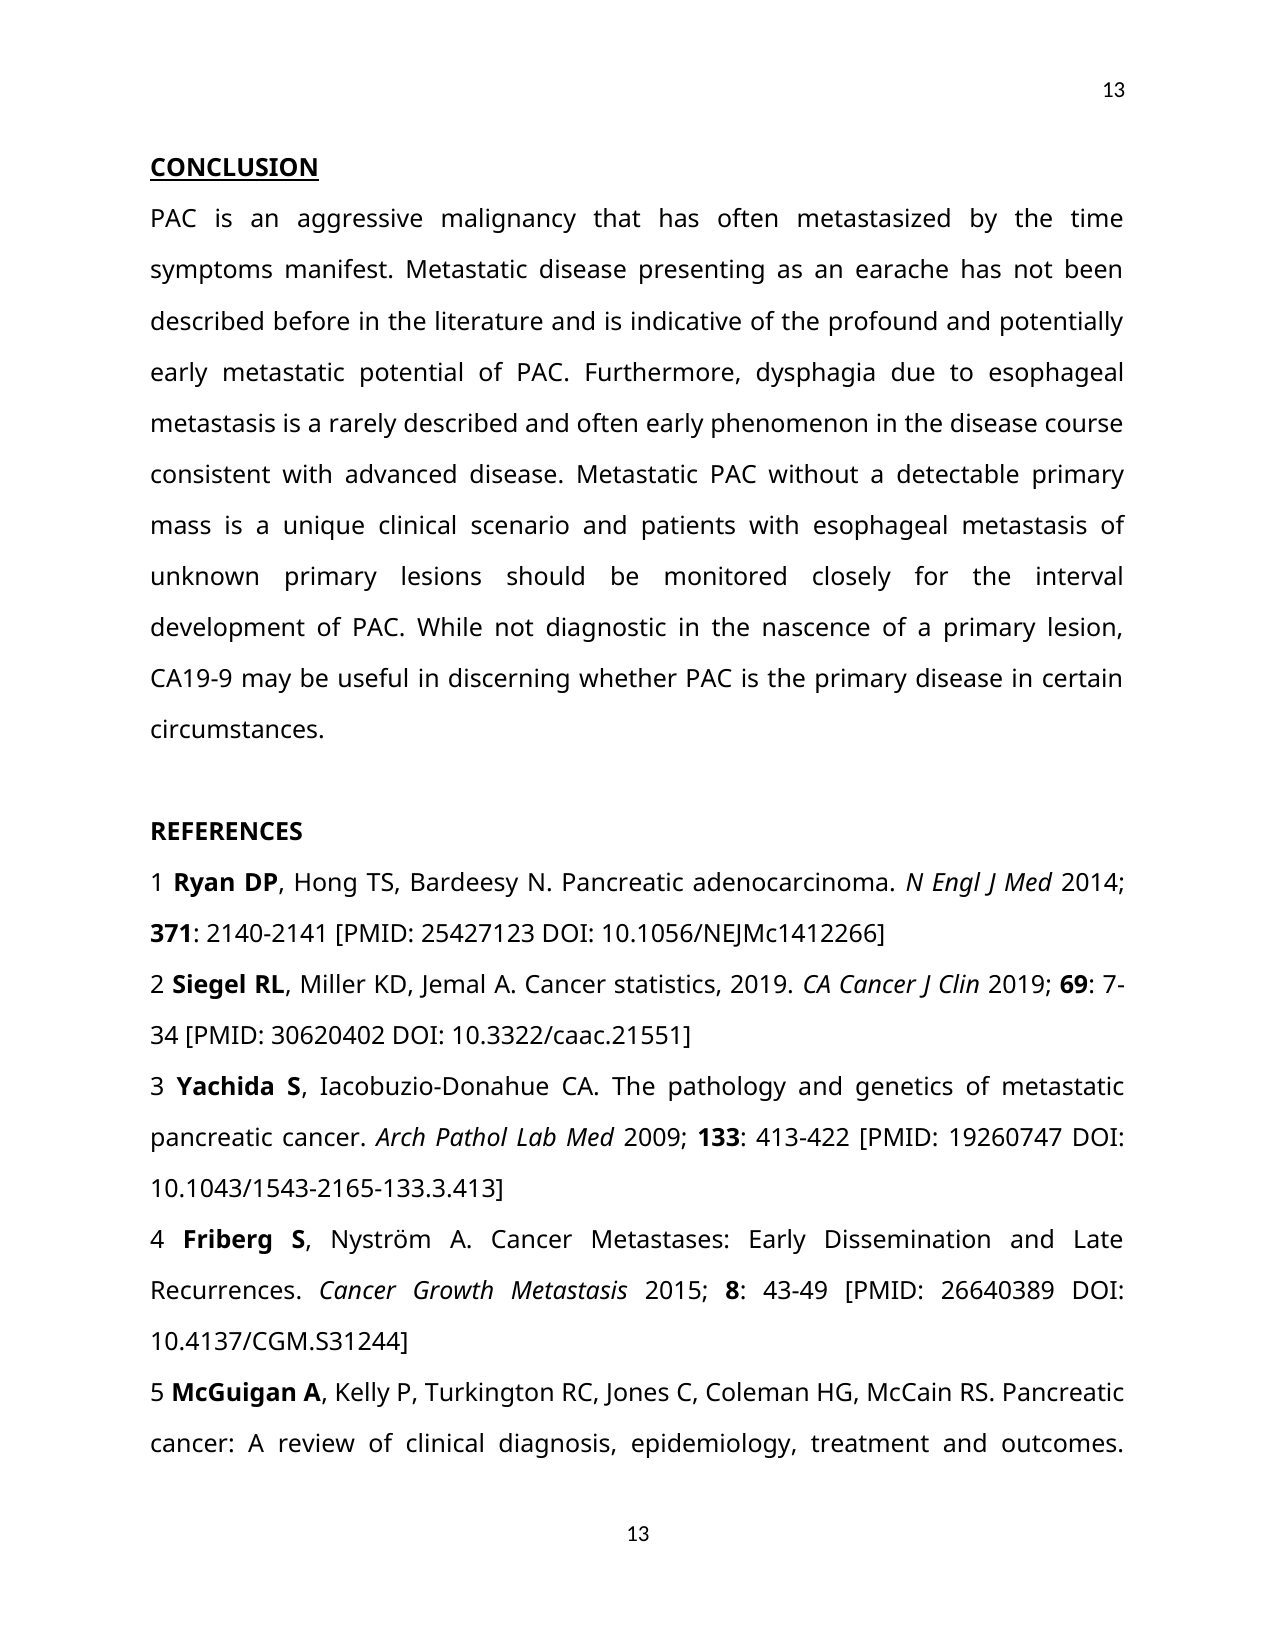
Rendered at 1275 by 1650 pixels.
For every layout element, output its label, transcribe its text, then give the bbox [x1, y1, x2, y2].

text REFERENCES [150, 813, 1125, 848]
list 3 Yachida S, Iacobuzio-Donahue CA. The pathology and genetics of metastatic pancreatic cancer. Arch Pathol Lab Med 2009; 133: 413-422 [PMID: 19260747 DOI: 10.1043/1543-2165-133.3.413] [150, 1069, 1125, 1205]
list 1 Ryan DP, Hong TS, Bardeesy N. Pancreatic adenocarcinoma. N Engl J Med 2014; 371: 2140-2141 [PMID: 25427123 DOI: 10.1056/NEJMc1412266] [150, 864, 1125, 950]
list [150, 1375, 1125, 1460]
text PAC is an aggressive malignancy that has often metastasized by the time symptoms manifest. Metastatic disease presenting as an earache has not been described before in the literature and is indicative of the profound and potentially early metastatic potential of PAC. Furthermore, dysphagia due to esophageal metastasis is a rarely described and often early phenomenon in the disease course consistent with advanced disease. Metastatic PAC without a detectable primary mass is a unique clinical scenario and patients with esophageal metastasis of unknown primary lesions should be monitored closely for the interval development of PAC. While not diagnostic in the nascence of a primary lesion, CA19-9 may be useful in discerning whether PAC is the primary disease in certain circumstances. [150, 201, 1125, 746]
text CONCLUSION [150, 150, 1125, 184]
list 2 Siegel RL, Miller KD, Jemal A. Cancer statistics, 2019. CA Cancer J Clin 2019; 69: 7-34 [PMID: 30620402 DOI: 10.3322/caac.21551] [150, 967, 1125, 1052]
list 4 Friberg S, Nyström A. Cancer Metastases: Early Dissemination and Late Recurrences. Cancer Growth Metastasis 2015; 8: 43-49 [PMID: 26640389 DOI: 10.4137/CGM.S31244] [150, 1222, 1125, 1358]
